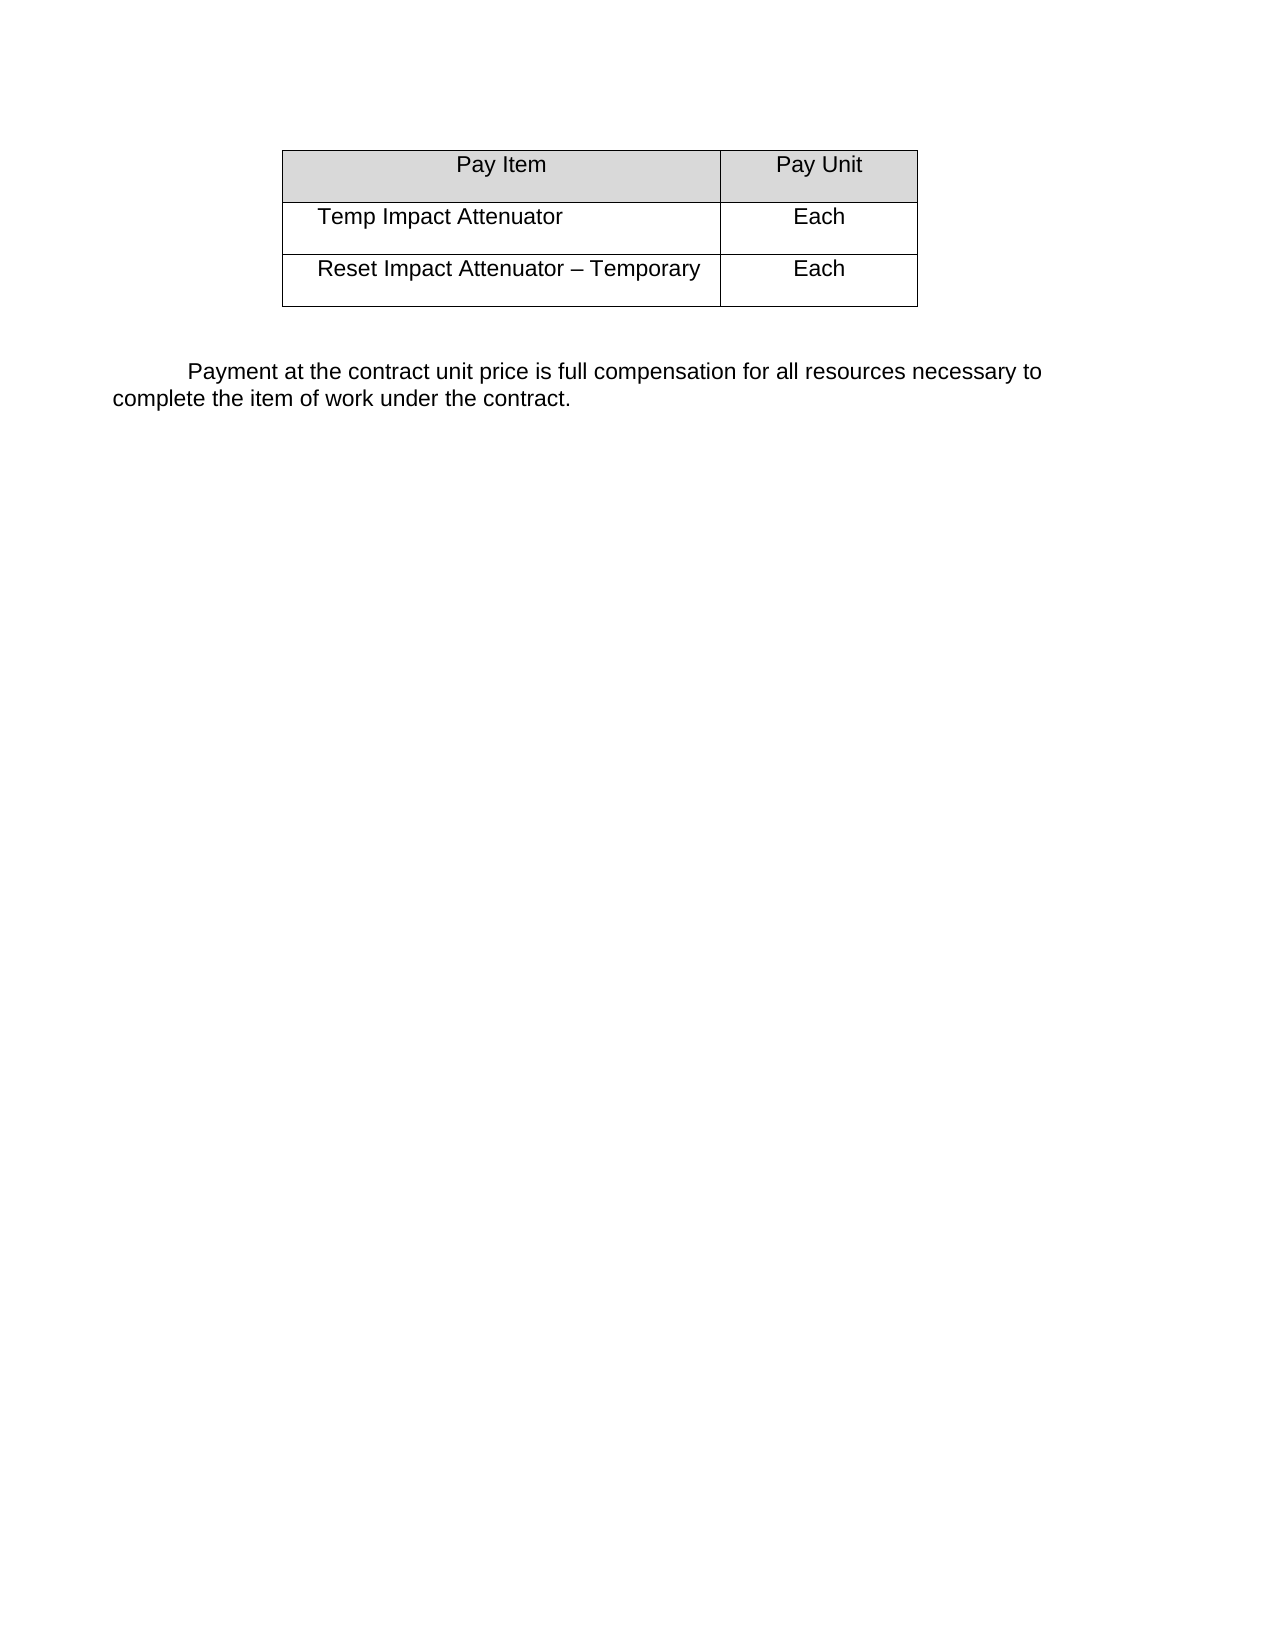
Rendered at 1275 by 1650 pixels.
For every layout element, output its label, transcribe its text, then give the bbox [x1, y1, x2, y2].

text Payment at the contract unit price is full compensation for all resources necessary to complete the item of work under the contract. [112, 358, 1087, 411]
table_header Pay Item [283, 151, 720, 202]
table_cell Each [721, 255, 917, 306]
table_header Pay Unit [721, 151, 917, 202]
table_cell Reset Impact Attenuator – Temporary [283, 255, 720, 306]
table_cell Each [721, 203, 917, 254]
table_cell Temp Impact Attenuator [283, 203, 720, 254]
